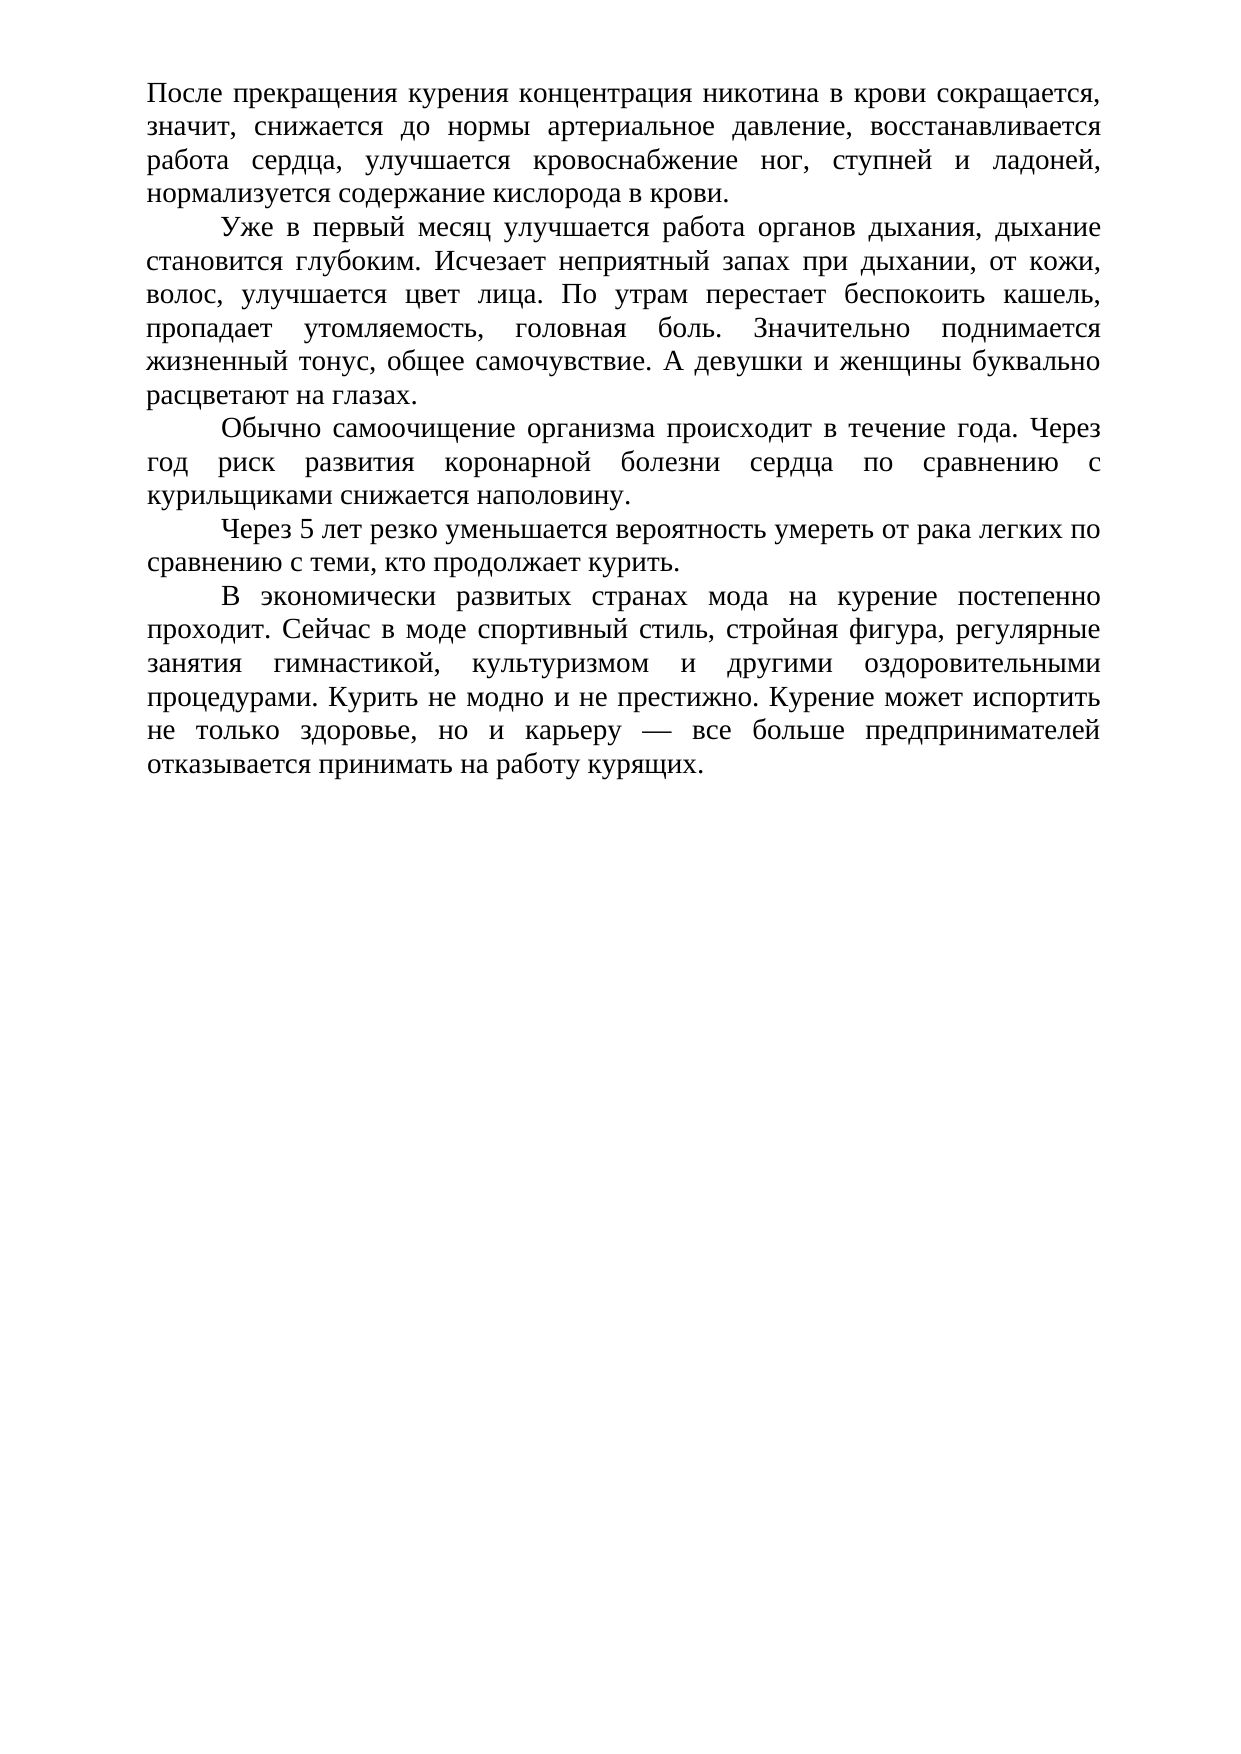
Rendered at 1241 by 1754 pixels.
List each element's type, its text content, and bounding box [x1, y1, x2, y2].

text Через 5 лет резко уменьшается вероятность умереть от рака легких по сравнению с теми, кто продолжает курить. [147, 511, 1102, 578]
text Обычно самоочищение организма происходит в течение года. Через год риск развития коронарной болезни сердца по сравнению с курильщиками снижается наполовину. [147, 410, 1102, 511]
text Уже в первый месяц улучшается работа органов дыхания, дыхание становится глубоким. Исчезает неприятный запах при дыхании, от кожи, волос, улучшается цвет лица. По утрам перестает беспокоить кашель, пропадает утомляемость, головная боль. Значительно поднимается жизненный тонус, общее самочувствие. А девушки и женщины буквально расцветают на глазах. [146, 209, 1102, 410]
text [146, 75, 1102, 209]
text В экономически развитых странах мода на курение постепенно проходит. Сейчас в моде спортивный стиль, стройная фигура, регулярные занятия гимнастикой, культуризмом и другими оздоровительными процедурами. Курить не модно и не престижно. Курение может испортить не только здоровье, но и карьеру — все больше предпринимателей отказывается принимать на работу курящих. [147, 578, 1102, 779]
